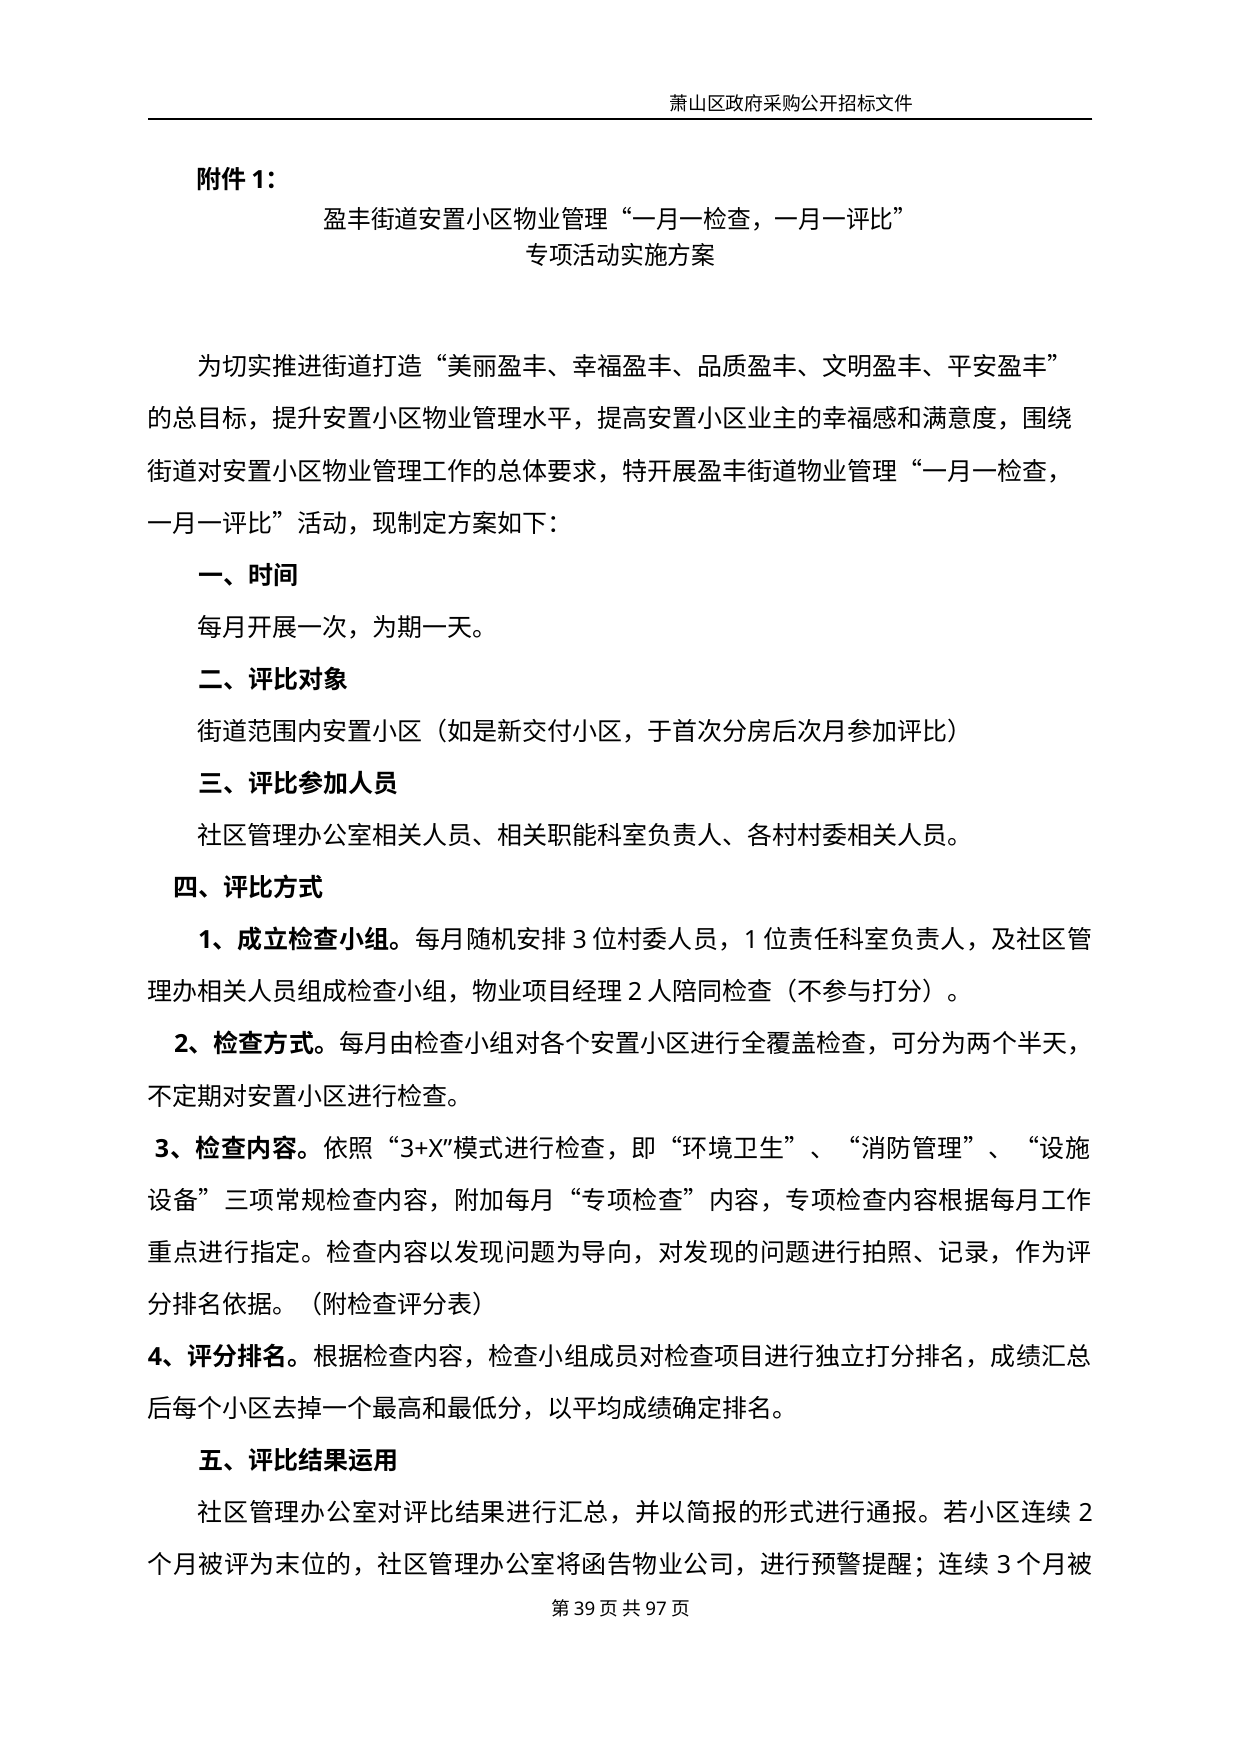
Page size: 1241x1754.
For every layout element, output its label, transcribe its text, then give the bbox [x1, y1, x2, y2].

text 每月开展一次，为期一天。 [148, 594, 1092, 647]
text 2、检查方式。每月由检查小组对各个安置小区进行全覆盖检查，可分为两个半天，不定期对安置小区进行检查。 [148, 1011, 1092, 1115]
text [148, 1480, 1092, 1584]
text 一、时间 [148, 542, 1092, 594]
text 3、检查内容。依照“3+X”模式进行检查，即“环境卫生”、“消防管理”、“设施设备”三项常规检查内容，附加每月“专项检查”内容，专项检查内容根据每月工作重点进行指定。检查内容以发现问题为导向，对发现的问题进行拍照、记录，作为评分排名依据。（附检查评分表） [148, 1115, 1092, 1324]
text 四、评比方式 [148, 855, 1092, 907]
text 三、评比参加人员 [148, 751, 1092, 803]
text 专项活动实施方案 [148, 235, 1092, 272]
text 五、评比结果运用 [148, 1428, 1092, 1480]
text 二、评比对象 [148, 647, 1092, 699]
text 社区管理办公室相关人员、相关职能科室负责人、各村村委相关人员。 [148, 803, 1092, 855]
text 盈丰街道安置小区物业管理“一月一检查，一月一评比” [148, 199, 1092, 235]
text 4、评分排名。根据检查内容，检查小组成员对检查项目进行独立打分排名，成绩汇总后每个小区去掉一个最高和最低分，以平均成绩确定排名。 [148, 1324, 1092, 1428]
text 1、成立检查小组。每月随机安排3位村委人员，1位责任科室负责人，及社区管理办相关人员组成检查小组，物业项目经理2人陪同检查（不参与打分）。 [148, 907, 1092, 1011]
text 街道范围内安置小区（如是新交付小区，于首次分房后次月参加评比） [148, 699, 1092, 751]
text 为切实推进街道打造“美丽盈丰、幸福盈丰、品质盈丰、文明盈丰、平安盈丰”的总目标，提升安置小区物业管理水平，提高安置小区业主的幸福感和满意度，围绕街道对安置小区物业管理工作的总体要求，特开展盈丰街道物业管理“一月一检查，一月一评比”活动，现制定方案如下： [148, 334, 1092, 542]
text 附件1： [148, 145, 1092, 199]
